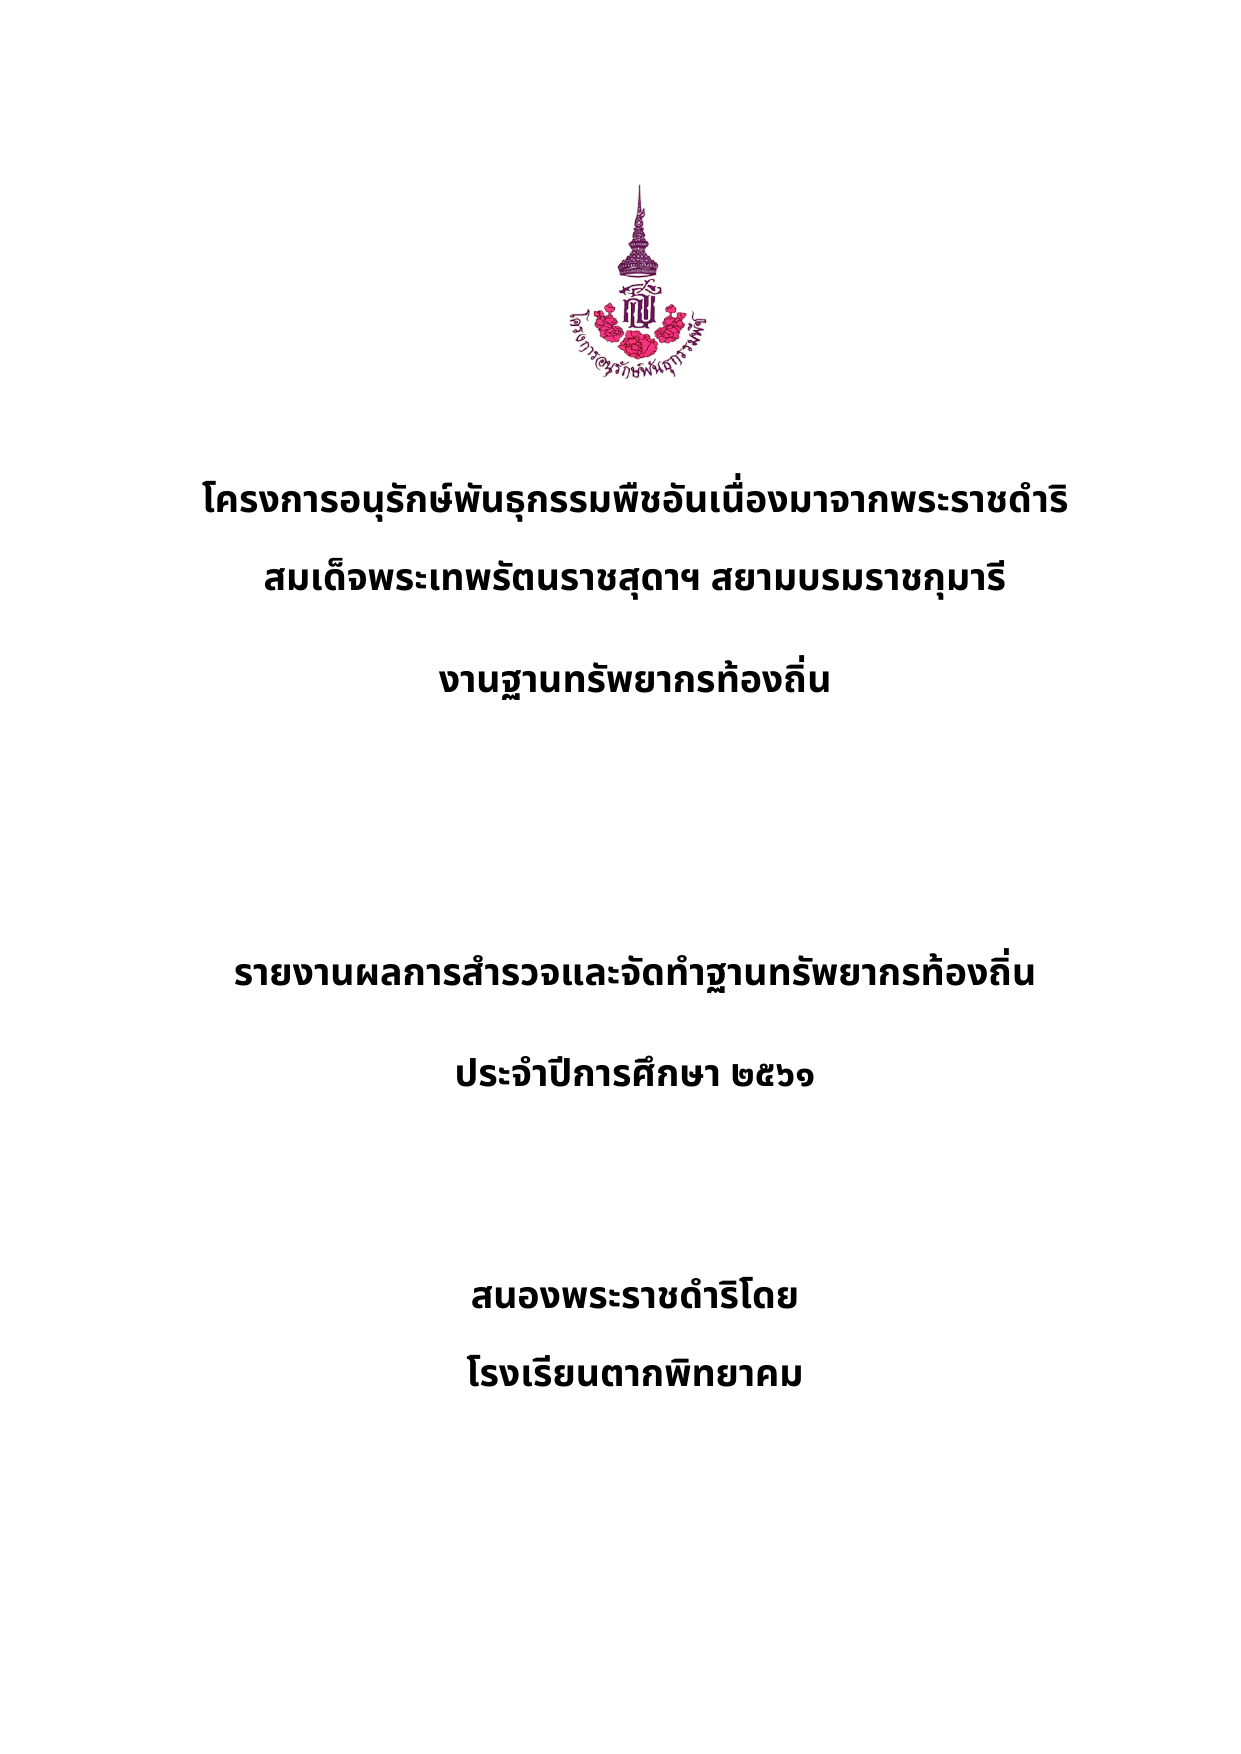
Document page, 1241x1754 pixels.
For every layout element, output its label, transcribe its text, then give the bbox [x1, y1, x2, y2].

text สมเด็จพระเทพรัตนราชสุดาฯ สยามบรมราชกุมารี [177, 551, 1092, 607]
text ประจำปีการศึกษา ๒๕๖๑ [177, 1047, 1092, 1104]
text งานฐานทรัพยากรท้องถิ่น [177, 652, 1092, 709]
text สนองพระราชดำริโดย [177, 1268, 1092, 1325]
text รายงานผลการสำรวจและจัดทำฐานทรัพยากรท้องถิ่น [177, 945, 1092, 1002]
text โครงการอนุรักษ์พันธุกรรมพืชอันเนื่องมาจากพระราชดำริ [177, 473, 1092, 529]
picture [561, 177, 709, 383]
text โรงเรียนตากพิทยาคม [177, 1346, 1092, 1403]
